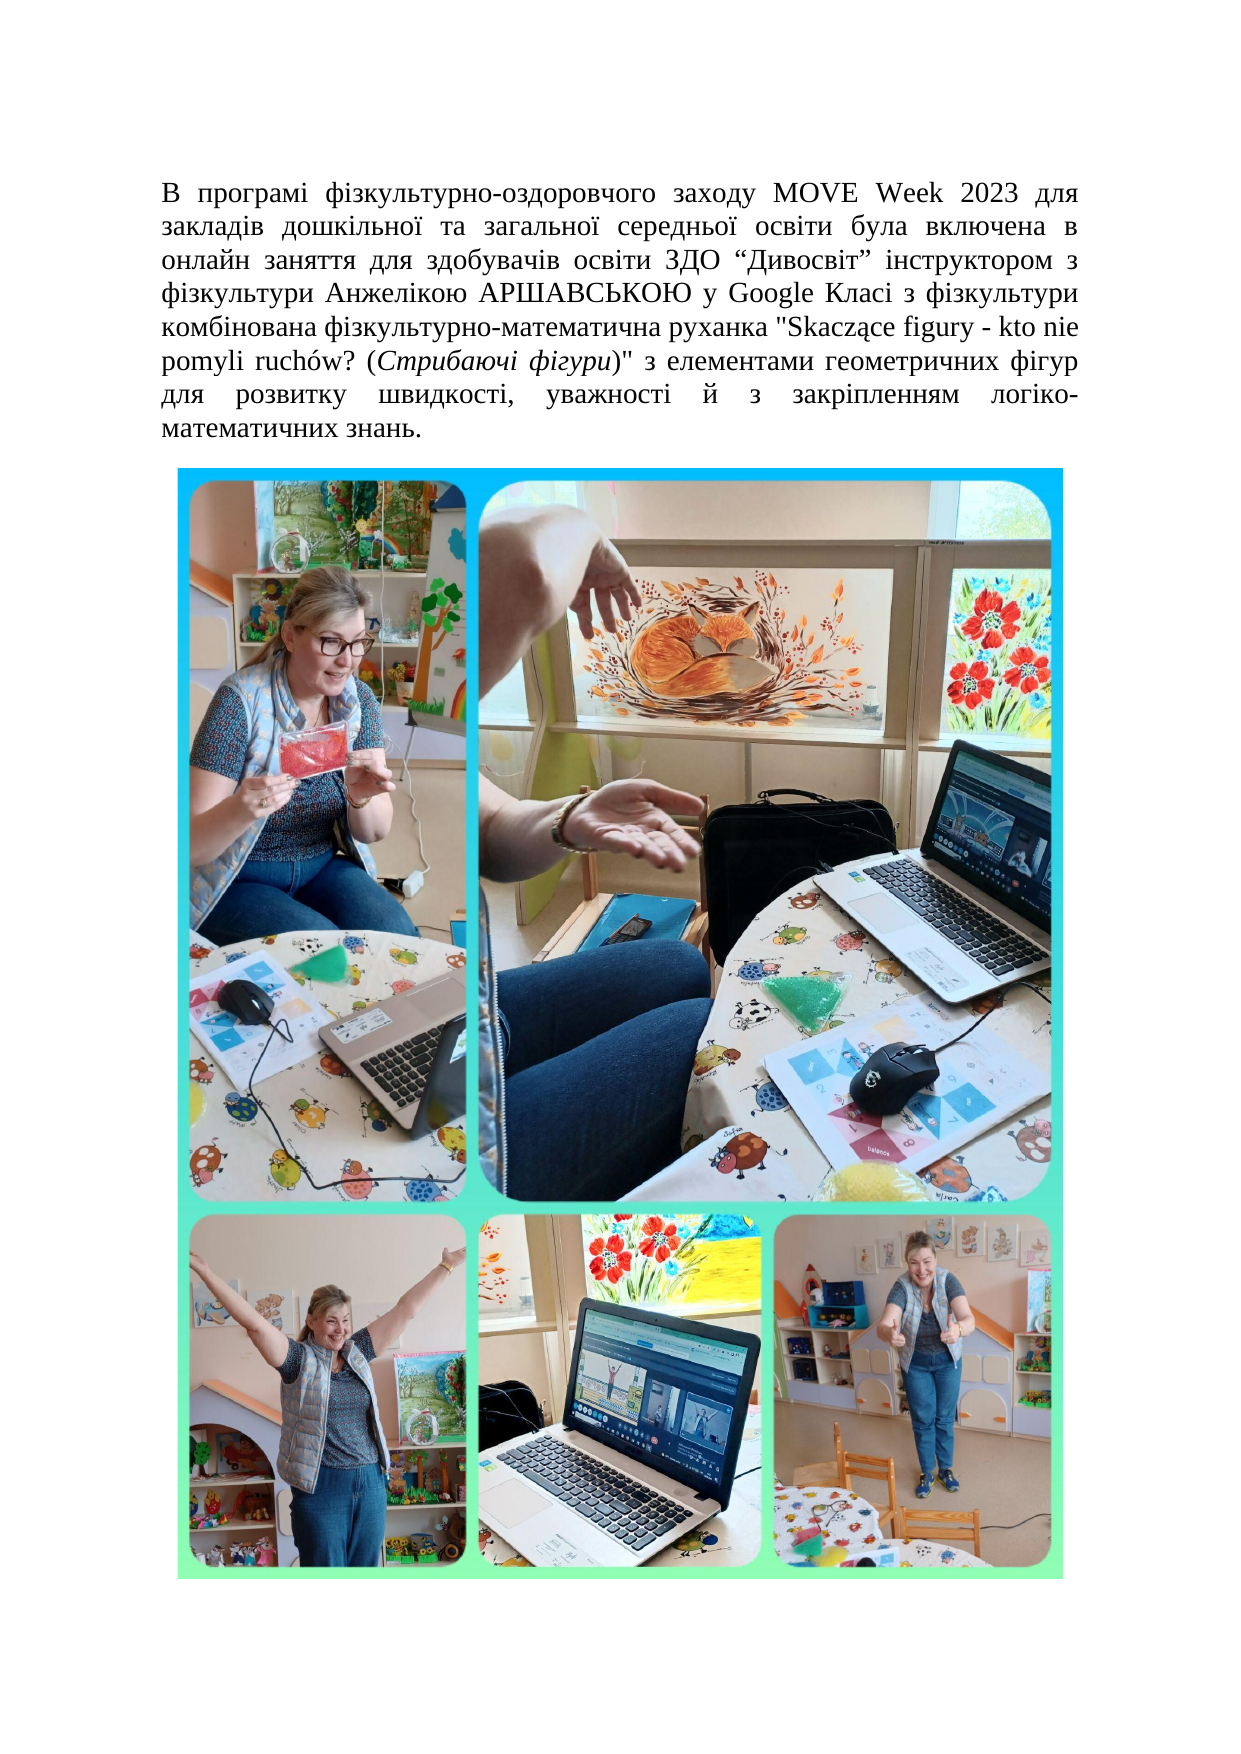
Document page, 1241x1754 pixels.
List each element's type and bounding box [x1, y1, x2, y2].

table_header [150, 150, 1091, 1578]
picture [177, 480, 1063, 1579]
